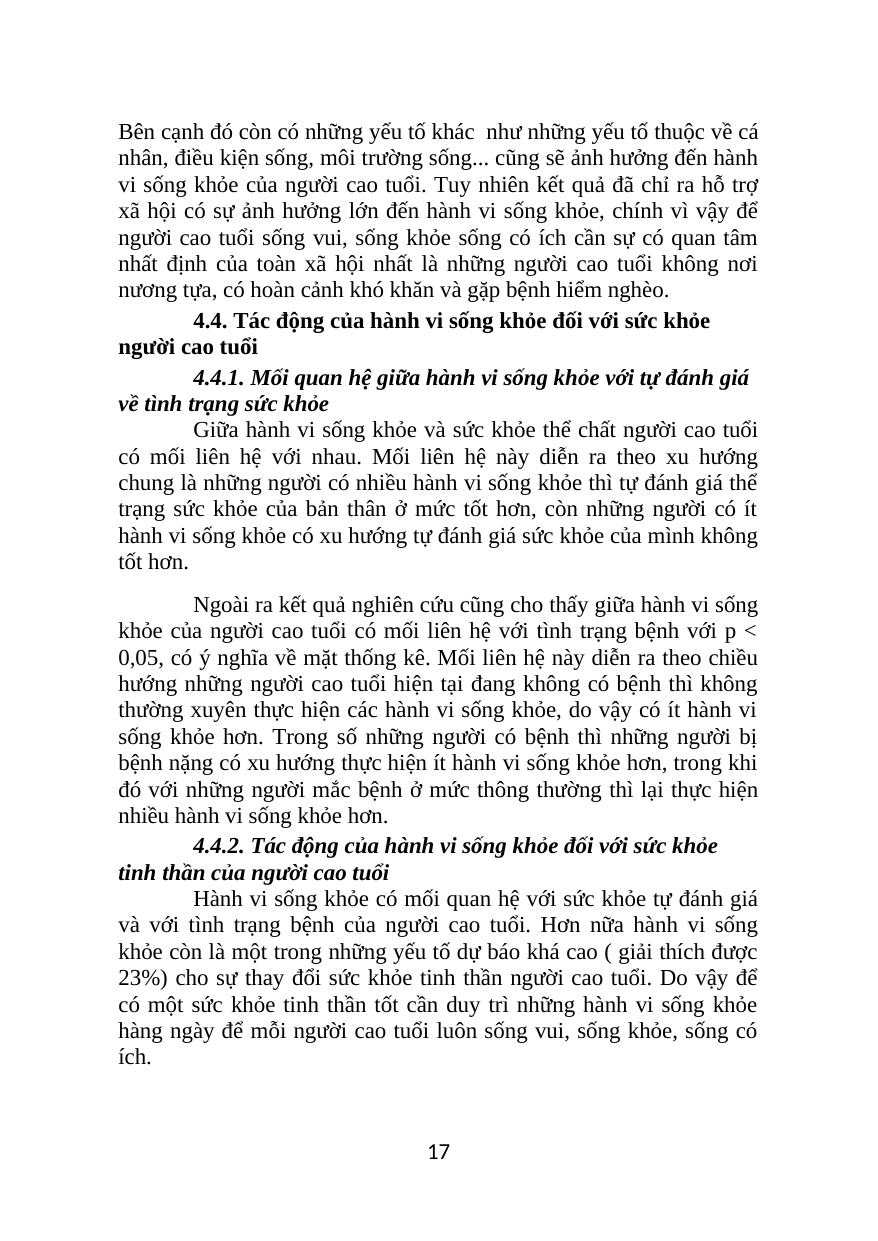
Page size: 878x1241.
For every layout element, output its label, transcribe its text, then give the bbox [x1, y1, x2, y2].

text 4.4.1. Mối quan hệ giữa hành vi sống khỏe với tự đánh giá về tình trạng sức khỏe [118, 364, 759, 416]
text Hành vi sống khỏe có mối quan hệ với sức khỏe tự đánh giá và với tình trạng bệnh của người cao tuổi. Hơn nữa hành vi sống khỏe còn là một trong những yếu tố dự báo khá cao ( giải thích được 23%) cho sự thay đổi sức khỏe tinh thần người cao tuổi. Do vậy để có một sức khỏe tinh thần tốt cần duy trì những hành vi sống khỏe hàng ngày để mỗi người cao tuổi luôn sống vui, sống khỏe, sống có ích. [118, 885, 759, 1070]
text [118, 118, 759, 303]
text 4.4.2. Tác động của hành vi sống khỏe đối với sức khỏe tinh thần của người cao tuổi [118, 832, 759, 885]
text 4.4. Tác động của hành vi sống khỏe đối với sức khỏe người cao tuổi [118, 307, 759, 359]
text Giữa hành vi sống khỏe và sức khỏe thể chất người cao tuổi có mối liên hệ với nhau. Mối liên hệ này diễn ra theo xu hướng chung là những người có nhiều hành vi sống khỏe thì tự đánh giá thể trạng sức khỏe của bản thân ở mức tốt hơn, còn những người có ít hành vi sống khỏe có xu hướng tự đánh giá sức khỏe của mình không tốt hơn. [118, 416, 759, 574]
text Ngoài ra kết quả nghiên cứu cũng cho thấy giữa hành vi sống khỏe của người cao tuổi có mối liên hệ với tình trạng bệnh với p < 0,05, có ý nghĩa về mặt thống kê. Mối liên hệ này diễn ra theo chiều hướng những người cao tuổi hiện tại đang không có bệnh thì không thường xuyên thực hiện các hành vi sống khỏe, do vậy có ít hành vi sống khỏe hơn. Trong số những người có bệnh thì những người bị bệnh nặng có xu hướng thực hiện ít hành vi sống khỏe hơn, trong khi đó với những người mắc bệnh ở mức thông thường thì lại thực hiện nhiều hành vi sống khỏe hơn. [118, 591, 759, 828]
